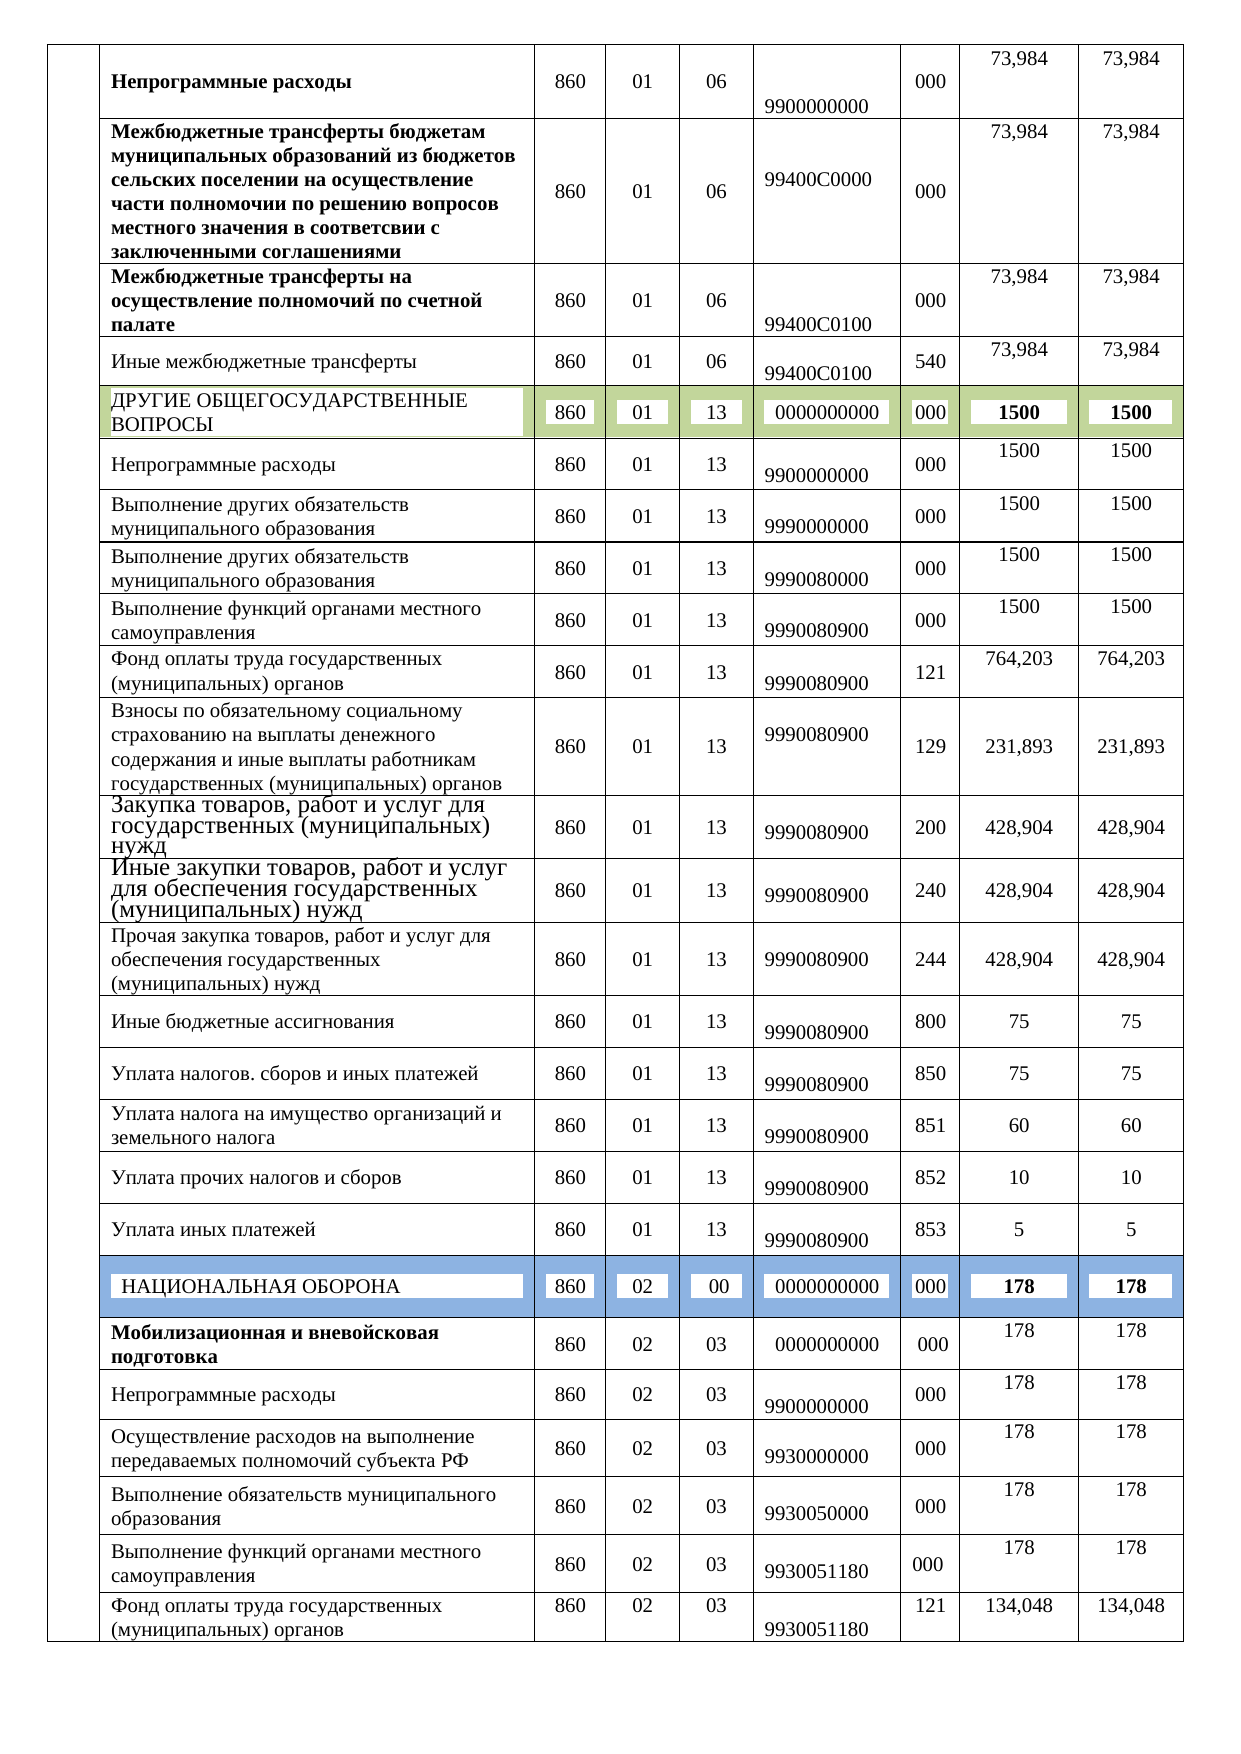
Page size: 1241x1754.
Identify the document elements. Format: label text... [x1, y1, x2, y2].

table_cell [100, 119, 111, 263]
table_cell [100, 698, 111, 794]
table_cell 428,904 [1079, 923, 1183, 995]
table_cell Уплата налога на имущество организаций и земельного налога [100, 1100, 534, 1151]
table_cell 01 [606, 386, 679, 437]
table_cell 9930051180 [754, 1535, 900, 1592]
table_cell 860 [535, 859, 605, 922]
table_cell Осуществление расходов на выполнение передаваемых полномочий субъекта РФ [100, 1420, 534, 1476]
table_cell 000 [901, 119, 959, 263]
table_cell 01 [606, 646, 679, 697]
table_cell 852 [901, 1152, 959, 1203]
table_cell 860 [535, 1593, 605, 1641]
table_cell 000 [901, 1477, 959, 1534]
table_cell 13 [680, 439, 753, 489]
table_cell 200 [901, 796, 959, 858]
table_cell 178 [1079, 1420, 1183, 1476]
table_cell 13 [680, 859, 753, 922]
table_cell 134,048 [1079, 1593, 1183, 1641]
table_cell 5 [1079, 1204, 1183, 1255]
table_cell 13 [680, 796, 753, 858]
table_cell 01 [606, 439, 679, 489]
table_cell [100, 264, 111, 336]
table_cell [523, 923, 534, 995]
table_cell 178 [1079, 1535, 1183, 1592]
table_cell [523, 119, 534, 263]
table_cell 73,984 [960, 264, 1078, 336]
table_cell 75 [960, 996, 1078, 1047]
table_cell 000 [901, 45, 959, 118]
table_cell 01 [606, 337, 679, 385]
table_cell 73,984 [960, 119, 1078, 263]
table_cell 9990080900 [754, 996, 900, 1047]
table_cell Непрограммные расходы [100, 439, 534, 489]
table_cell 13 [680, 543, 753, 593]
table_cell 01 [606, 594, 679, 645]
table_cell 860 [535, 796, 605, 858]
table_cell 860 [535, 1152, 605, 1203]
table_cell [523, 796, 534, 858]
table_cell 428,904 [960, 796, 1078, 858]
table_cell 06 [680, 264, 753, 336]
table_cell 860 [535, 119, 605, 263]
table_cell 01 [606, 796, 679, 858]
table_cell 13 [680, 923, 753, 995]
table_cell 1500 [1079, 543, 1183, 593]
table_cell 9990000000 [754, 490, 900, 541]
table_cell 13 [680, 1204, 753, 1255]
table_cell 1500 [960, 490, 1078, 541]
table_cell Уплата иных платежей [100, 1204, 534, 1255]
table_cell 1500 [1079, 490, 1183, 541]
table_cell 13 [680, 698, 753, 794]
table_cell Уплата налогов. сборов и иных платежей [100, 1048, 534, 1099]
table_cell 860 [535, 1100, 605, 1151]
table_cell 02 [606, 1420, 679, 1476]
table_cell 06 [680, 45, 753, 118]
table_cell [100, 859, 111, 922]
table_cell 02 [606, 1370, 679, 1418]
table_cell 000 [901, 1420, 959, 1476]
table_cell 1500 [960, 439, 1078, 489]
table_cell 1500 [1079, 439, 1183, 489]
table_cell 02 [606, 1477, 679, 1534]
table_cell 178 [960, 1318, 1078, 1369]
table_cell 02 [606, 1318, 679, 1369]
table_cell 428,904 [1079, 859, 1183, 922]
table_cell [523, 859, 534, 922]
table_cell 860 [535, 1370, 605, 1418]
table_cell 860 [535, 1477, 605, 1534]
table_cell 01 [606, 119, 679, 263]
table_cell 000 [901, 1535, 959, 1592]
table_cell 01 [606, 859, 679, 922]
table_cell 01 [606, 1204, 679, 1255]
table_cell 860 [535, 337, 605, 385]
table_cell 5 [960, 1204, 1078, 1255]
table_cell 000 [901, 594, 959, 645]
table_cell 428,904 [960, 859, 1078, 922]
table_cell 01 [606, 1100, 679, 1151]
table_cell 00 [680, 1256, 753, 1317]
table_cell 01 [606, 490, 679, 541]
table_cell 178 [1079, 1370, 1183, 1418]
table_cell 13 [680, 646, 753, 697]
table_cell 000 [901, 1256, 959, 1317]
table_cell 9990080900 [754, 859, 900, 922]
table_cell 121 [901, 646, 959, 697]
table_cell 01 [606, 996, 679, 1047]
table_cell 178 [1079, 1318, 1183, 1369]
table_cell 9990080900 [754, 1100, 900, 1151]
table_cell 03 [680, 1477, 753, 1534]
table_cell Непрограммные расходы [100, 45, 534, 118]
table_cell 000 [901, 1318, 959, 1369]
table_cell 860 [535, 386, 605, 437]
table_cell Фонд оплаты труда государственных (муниципальных) органов [100, 646, 534, 697]
table_cell 1500 [1079, 594, 1183, 645]
table_cell 000 [901, 264, 959, 336]
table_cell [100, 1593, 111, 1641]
table_cell 02 [606, 1256, 679, 1317]
table_cell 02 [606, 1535, 679, 1592]
table_cell 860 [535, 1535, 605, 1592]
table_cell 000 [901, 1370, 959, 1418]
table_cell 01 [606, 698, 679, 794]
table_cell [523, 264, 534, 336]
table_cell 428,904 [1079, 796, 1183, 858]
table_cell 000 [901, 543, 959, 593]
table_cell 860 [535, 698, 605, 794]
table_cell 860 [535, 646, 605, 697]
table_cell Выполнение других обязательств муниципального образования [100, 490, 534, 541]
table_cell 01 [606, 1048, 679, 1099]
table_cell 860 [535, 1318, 605, 1369]
table_cell 03 [680, 1593, 753, 1641]
table_cell 01 [606, 1152, 679, 1203]
table_cell 860 [535, 264, 605, 336]
table_cell 03 [680, 1318, 753, 1369]
table_cell 240 [901, 859, 959, 922]
table_cell 75 [960, 1048, 1078, 1099]
table_cell 13 [680, 490, 753, 541]
table_cell 9900000000 [754, 439, 900, 489]
table_cell 860 [535, 594, 605, 645]
table_cell 01 [606, 543, 679, 593]
table_cell 860 [535, 1048, 605, 1099]
table_cell 03 [680, 1370, 753, 1418]
table_cell 428,904 [960, 923, 1078, 995]
table_cell 01 [606, 45, 679, 118]
table_cell 0000000000 [754, 1256, 900, 1317]
table_cell 75 [1079, 996, 1183, 1047]
table_cell Выполнение функций органами местного самоуправления [100, 1535, 534, 1592]
table_cell 01 [606, 923, 679, 995]
table_cell 178 [960, 1477, 1078, 1534]
table_cell 03 [680, 1420, 753, 1476]
table_cell 13 [680, 386, 753, 437]
table_cell 244 [901, 923, 959, 995]
table_cell 10 [1079, 1152, 1183, 1203]
table_cell 178 [1079, 1477, 1183, 1534]
table_cell 178 [960, 1535, 1078, 1592]
table_cell 860 [535, 1256, 605, 1317]
table_cell 1500 [960, 543, 1078, 593]
table_cell 73,984 [1079, 264, 1183, 336]
table_cell 231,893 [960, 698, 1078, 794]
table_cell 60 [960, 1100, 1078, 1151]
table_cell 0000000000 [754, 386, 900, 437]
table_cell Иные бюджетные ассигнования [100, 996, 534, 1047]
table_cell 860 [535, 923, 605, 995]
table_cell 75 [1079, 1048, 1183, 1099]
table_cell 9990080900 [754, 1152, 900, 1203]
table_cell 000 [901, 386, 959, 437]
table_cell 73,984 [1079, 337, 1183, 385]
table_cell 800 [901, 996, 959, 1047]
table_cell 13 [680, 1152, 753, 1203]
table_cell 121 [901, 1593, 959, 1641]
table_cell 764,203 [1079, 646, 1183, 697]
table_cell 9990080000 [754, 543, 900, 593]
table_cell 860 [535, 45, 605, 118]
table_cell 9990080900 [754, 796, 900, 858]
table_cell 860 [535, 439, 605, 489]
table_cell 10 [960, 1152, 1078, 1203]
table_cell 1500 [960, 594, 1078, 645]
table_cell 9990080900 [754, 594, 900, 645]
table_cell 231,893 [1079, 698, 1183, 794]
table_cell 860 [535, 996, 605, 1047]
table_cell 9990080900 [754, 646, 900, 697]
table_cell 73,984 [960, 45, 1078, 118]
table_cell 000 [901, 490, 959, 541]
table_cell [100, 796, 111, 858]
table_cell Выполнение функций органами местного самоуправления [100, 594, 534, 645]
table_cell 1500 [960, 386, 1078, 437]
table_cell 9990080900 [754, 1204, 900, 1255]
table_cell 850 [901, 1048, 959, 1099]
table_cell 860 [535, 490, 605, 541]
table_cell 178 [960, 1370, 1078, 1418]
table_cell Выполнение других обязательств муниципального образования [100, 543, 534, 593]
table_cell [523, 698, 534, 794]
table_cell 9990080900 [754, 1048, 900, 1099]
table_cell 73,984 [1079, 45, 1183, 118]
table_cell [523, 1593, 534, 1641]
table_cell 01 [606, 264, 679, 336]
table_cell 1500 [1079, 386, 1183, 437]
table_cell 60 [1079, 1100, 1183, 1151]
table_cell 9930000000 [754, 1420, 900, 1476]
table_cell 9990080900 [754, 698, 900, 794]
table_cell 860 [535, 1204, 605, 1255]
table_cell 03 [680, 1535, 753, 1592]
table_cell 000 [901, 439, 959, 489]
table_cell 13 [680, 594, 753, 645]
table_cell 13 [680, 1048, 753, 1099]
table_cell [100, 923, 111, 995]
table_cell 99400С0000 [754, 119, 900, 263]
table_cell 764,203 [960, 646, 1078, 697]
table_cell 73,984 [1079, 119, 1183, 263]
table_cell Мобилизационная и вневойсковая подготовка [100, 1318, 534, 1369]
table_cell 06 [680, 337, 753, 385]
table_cell Уплата прочих налогов и сборов [100, 1152, 534, 1203]
table_cell 9930050000 [754, 1477, 900, 1534]
table_cell 851 [901, 1100, 959, 1151]
table_cell Иные межбюджетные трансферты [100, 337, 534, 385]
table_cell Выполнение обязательств муниципального образования [100, 1477, 534, 1534]
table_cell 02 [606, 1593, 679, 1641]
table_cell 13 [680, 996, 753, 1047]
table_cell 134,048 [960, 1593, 1078, 1641]
table_cell 178 [960, 1256, 1078, 1317]
table_cell 860 [535, 1420, 605, 1476]
table_cell 13 [680, 1100, 753, 1151]
table_cell 9990080900 [754, 923, 900, 995]
table_cell 860 [535, 543, 605, 593]
table_cell 0000000000 [754, 1318, 900, 1369]
table_cell Непрограммные расходы [100, 1370, 534, 1418]
table_cell НАЦИОНАЛЬНАЯ ОБОРОНА [100, 1256, 534, 1317]
table_cell 540 [901, 337, 959, 385]
table_cell 178 [960, 1420, 1078, 1476]
table_cell 73,984 [960, 337, 1078, 385]
table_cell 129 [901, 698, 959, 794]
table_cell 853 [901, 1204, 959, 1255]
table_cell 06 [680, 119, 753, 263]
table_cell 178 [1079, 1256, 1183, 1317]
table_cell ДРУГИЕ ОБЩЕГОСУДАРСТВЕННЫЕ ВОПРОСЫ [100, 386, 534, 437]
